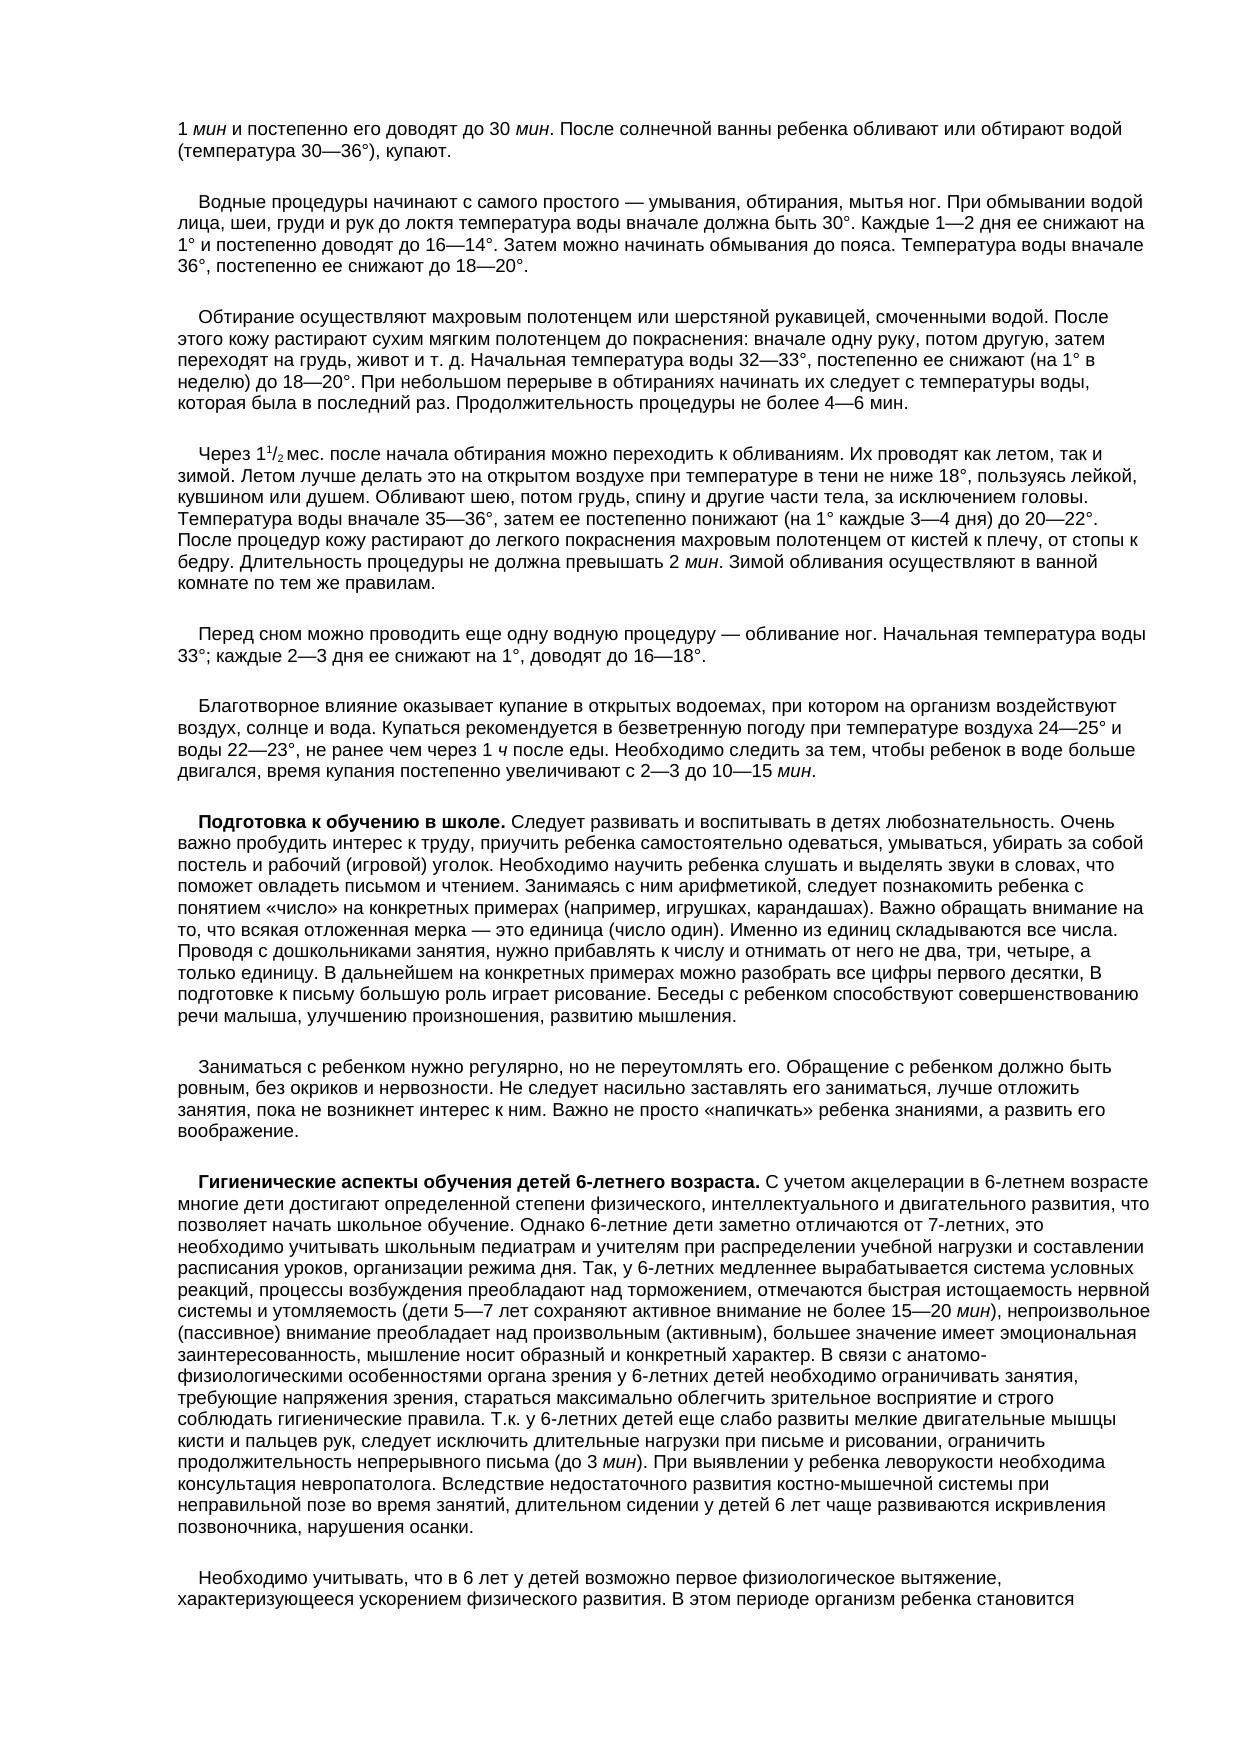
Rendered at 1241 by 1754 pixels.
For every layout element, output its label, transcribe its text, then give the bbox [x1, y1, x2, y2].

text Водные процедуры начинают с самого простого — умывания, обтирания, мытья ног. При обмывании водой лица, шеи, груди и рук до локтя температура воды вначале должна быть 30°. Каждые 1—2 дня ее снижают на 1° и постепенно доводят до 16—14°. Затем можно начинать обмывания до пояса. Температура воды вначале 36°, постепенно ее снижают до 18—20°. [177, 190, 1152, 277]
text Гигиенические аспекты обучения детей 6-летнего возраста. С учетом акцелерации в 6-летнем возрасте многие дети достигают определенной степени физического, интеллектуального и двигательного развития, что позволяет начать школьное обучение. Однако 6-летние дети заметно отличаются от 7-летних, это необходимо учитывать школьным педиатрам и учителям при распределении учебной нагрузки и составлении расписания уроков, организации режима дня. Так, у 6-летних медленнее вырабатывается система условных реакций, процессы возбуждения преобладают над торможением, отмечаются быстрая истощаемость нервной системы и утомляемость (дети 5—7 лет сохраняют активное внимание не более 15—20 мин), непроизвольное (пассивное) внимание преобладает над произвольным (активным), большее значение имеет эмоциональная заинтересованность, мышление носит образный и конкретный характер. В связи с анатомо-физиологическими особенностями органа зрения у 6-летних детей необходимо ограничивать занятия, требующие напряжения зрения, стараться максимально облегчить зрительное восприятие и строго соблюдать гигиенические правила. Т.к. у 6-летних детей еще слабо развиты мелкие двигательные мышцы кисти и пальцев рук, следует исключить длительные нагрузки при письме и рисовании, ограничить продолжительность непрерывного письма (до 3 мин). При выявлении у ребенка леворукости необходима консультация невропатолога. Вследствие недостаточного развития костно-мышечной системы при неправильной позе во время занятий, длительном сидении у детей 6 лет чаще развиваются искривления позвоночника, нарушения осанки. [177, 1171, 1152, 1537]
text Через 11/2 мес. после начала обтирания можно переходить к обливаниям. Их проводят как летом, так и зимой. Летом лучше делать это на открытом воздухе при температуре в тени не ниже 18°, пользуясь лейкой, кувшином или душем. Обливают шею, потом грудь, спину и другие части тела, за исключением головы. Температура воды вначале 35—36°, затем ее постепенно понижают (на 1° каждые 3—4 дня) до 20—22°. После процедур кожу растирают до легкого покраснения махровым полотенцем от кистей к плечу, от стопы к бедру. Длительность процедуры не должна превышать 2 мин. Зимой обливания осуществляют в ванной комнате по тем же правилам. [177, 443, 1152, 594]
text Благотворное влияние оказывает купание в открытых водоемах, при котором на организм воздействуют воздух, солнце и вода. Купаться рекомендуется в безветренную погоду при температуре воздуха 24—25° и воды 22—23°, не ранее чем через 1 ч после еды. Необходимо следить за тем, чтобы ребенок в воде больше двигался, время купания постепенно увеличивают с 2—3 до 10—15 мин. [177, 695, 1152, 781]
text Заниматься с ребенком нужно регулярно, но не переутомлять его. Обращение с ребенком должно быть ровным, без окриков и нервозности. Не следует насильно заставлять его заниматься, лучше отложить занятия, пока не возникнет интерес к ним. Важно не просто «напичкать» ребенка знаниями, а развить его воображение. [177, 1055, 1152, 1142]
text Подготовка к обучению в школе. Следует развивать и воспитывать в детях любознательность. Очень важно пробудить интерес к труду, приучить ребенка самостоятельно одеваться, умываться, убирать за собой постель и рабочий (игровой) уголок. Необходимо научить ребенка слушать и выделять звуки в словах, что поможет овладеть письмом и чтением. Занимаясь с ним арифметикой, следует познакомить ребенка с понятием «число» на конкретных примерах (например, игрушках, карандашах). Важно обращать внимание на то, что всякая отложенная мерка — это единица (число один). Именно из единиц складываются все числа. Проводя с дошкольниками занятия, нужно прибавлять к числу и отнимать от него не два, три, четыре, а только единицу. В дальнейшем на конкретных примерах можно разобрать все цифры первого десятки, В подготовке к письму большую роль играет рисование. Беседы с ребенком способствуют совершенствованию речи малыша, улучшению произношения, развитию мышления. [177, 811, 1152, 1026]
text Перед сном можно проводить еще одну водную процедуру — обливание ног. Начальная температура воды 33°; каждые 2—3 дня ее снижают на 1°, доводят до 16—18°. [177, 623, 1152, 666]
text Обтирание осуществляют махровым полотенцем или шерстяной рукавицей, смоченными водой. После этого кожу растирают сухим мягким полотенцем до покраснения: вначале одну руку, потом другую, затем переходят на грудь, живот и т. д. Начальная температура воды 32—33°, постепенно ее снижают (на 1° в неделю) до 18—20°. При небольшом перерыве в обтираниях начинать их следует с температуры воды, которая была в последний раз. Продолжительность процедуры не более 4—6 мин. [177, 306, 1152, 414]
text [177, 1567, 1152, 1610]
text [177, 118, 1152, 161]
